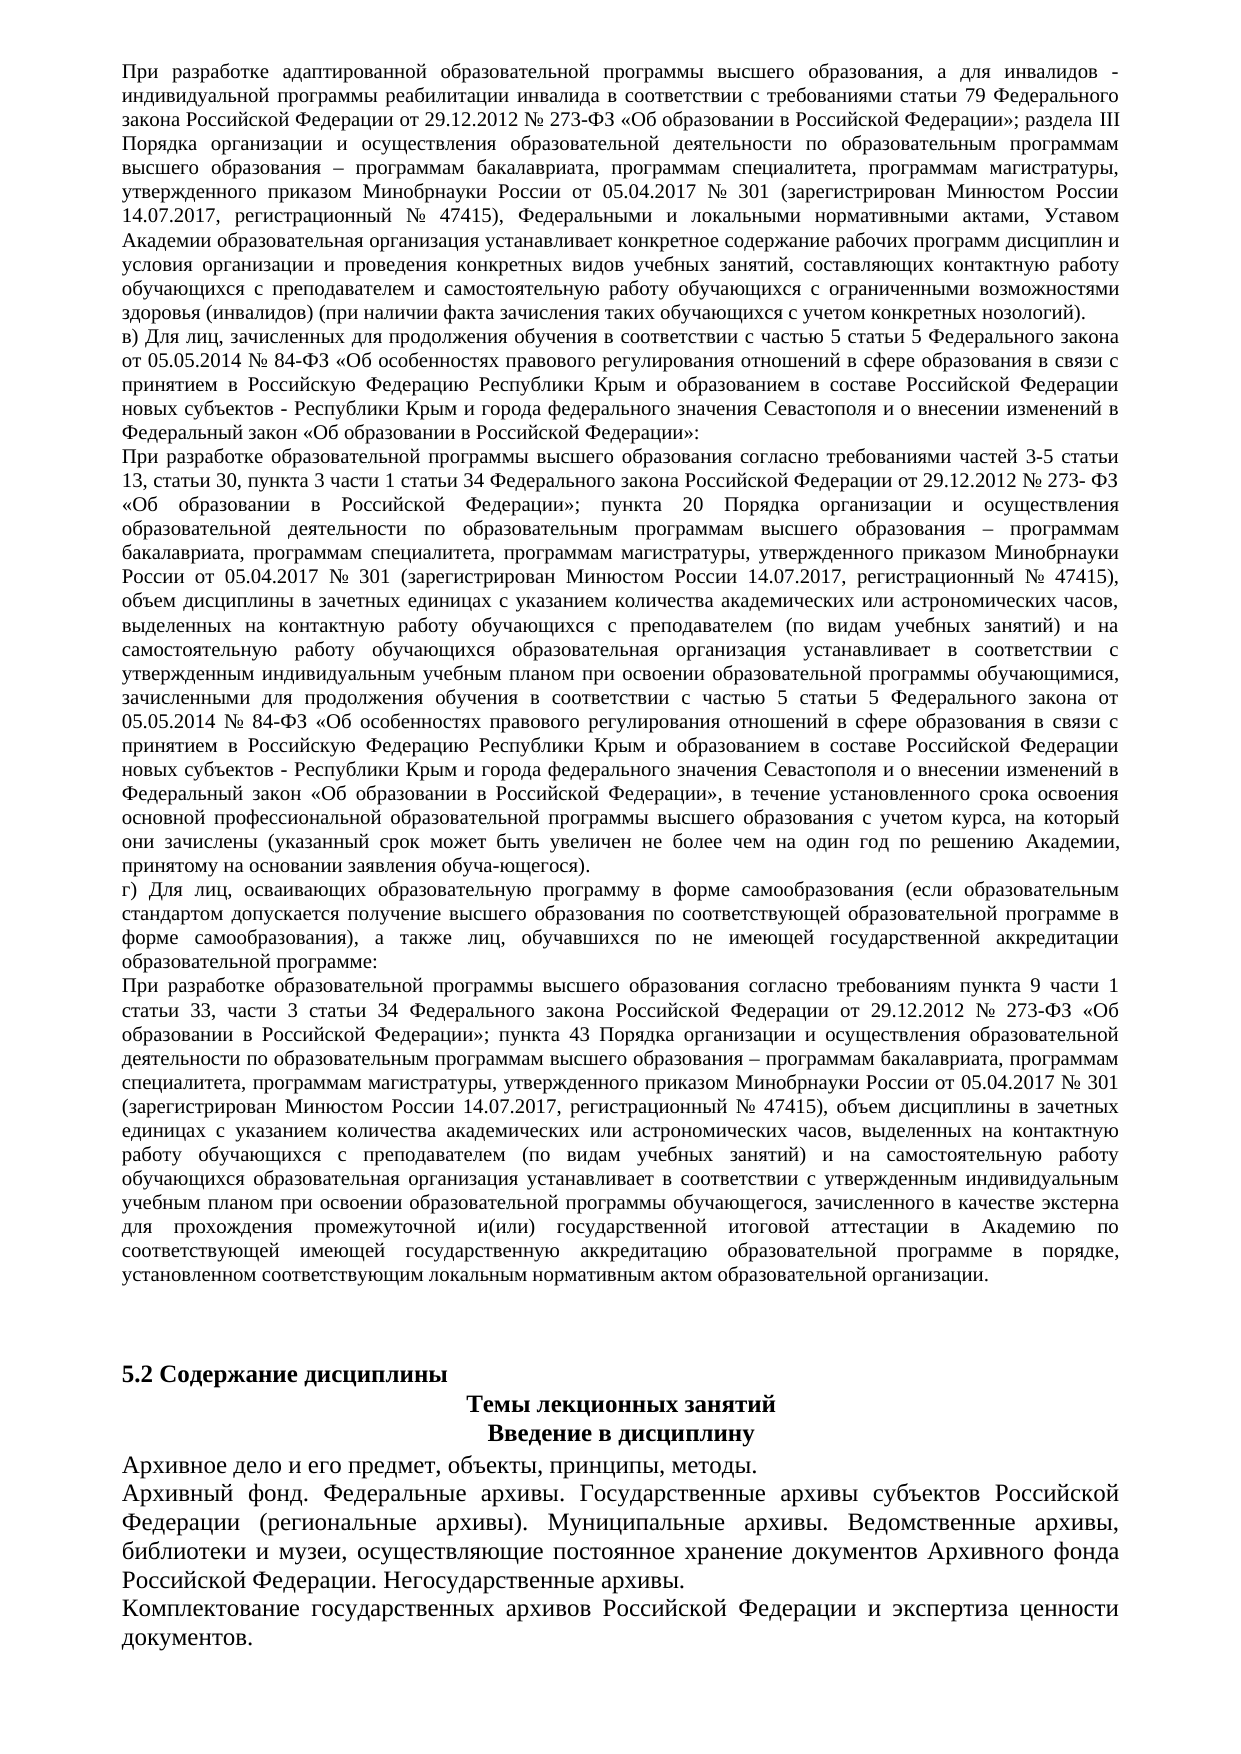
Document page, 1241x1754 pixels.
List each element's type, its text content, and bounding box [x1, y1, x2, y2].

table_cell Темы лекционных занятий [118, 1389, 1124, 1418]
table_cell Архивное дело и его предмет, объекты, принципы, методы. Архивный фонд. Федеральные архивы. Государственные архивы субъектов Российской Федерации (региональные архивы). Муниципальные архивы. Ведомственные архивы, библиотеки и музеи, осуществляющие постоянное хранение документов Архивного фонда Российской Федерации. Негосударственные архивы. Комплектование государственных архивов Российской Федерации и экспертиза ценности документов. [118, 1450, 1124, 1662]
table_cell Введение в дисциплину [118, 1418, 1124, 1450]
table_cell 5.2 Содержание дисциплины [118, 1328, 1124, 1389]
table_header При разработке адаптированной образовательной программы высшего образования, а для инвалидов - индивидуальной программы реабилитации инвалида в соответствии с требованиями статьи 79 Федерального закона Российской Федерации от 29.12.2012 № 273-ФЗ «Об образовании в Российской Федерации»; раздела III Порядка организации и осуществления образовательной деятельности по образовательным программам высшего образования – программам бакалавриата, программам специалитета, программам магистратуры, утвержденного приказом Минобрнауки России от 05.04.2017 № 301 (зарегистрирован Минюстом России 14.07.2017, регистрационный № 47415), Федеральными и локальными нормативными актами, Уставом Академии образовательная организация устанавливает конкретное содержание рабочих программ дисциплин и условия организации и проведения конкретных видов учебных занятий, составляющих контактную работу обучающихся с преподавателем и самостоятельную работу обучающихся с ограниченными возможностями здоровья (инвалидов) (при наличии факта зачисления таких обучающихся с учетом конкретных нозологий). в) Для лиц, зачисленных для продолжения обучения в соответствии с частью 5 статьи 5 Федерального закона от 05.05.2014 № 84-ФЗ «Об особенностях правового регулирования отношений в сфере образования в связи с принятием в Российскую Федерацию Республики Крым и образованием в составе Российской Федерации новых субъектов - Республики Крым и города федерального значения Севастополя и о внесении изменений в Федеральный закон «Об образовании в Российской Федерации»: При разработке образовательной программы высшего образования согласно требованиями частей 3-5 статьи 13, статьи 30, пункта 3 части 1 статьи 34 Федерального закона Российской Федерации от 29.12.2012 № 273- ФЗ «Об образовании в Российской Федерации»; пункта 20 Порядка организации и осуществления образовательной деятельности по образовательным программам высшего образования – программам бакалавриата, программам специалитета, программам магистратуры, утвержденного приказом Минобрнауки России от 05.04.2017 № 301 (зарегистрирован Минюстом России 14.07.2017, регистрационный № 47415), объем дисциплины в зачетных единицах с указанием количества академических или астрономических часов, выделенных на контактную работу обучающихся с преподавателем (по видам учебных занятий) и на самостоятельную работу обучающихся образовательная организация устанавливает в соответствии с утвержденным индивидуальным учебным планом при освоении образовательной программы обучающимися, зачисленными для продолжения обучения в соответствии с частью 5 статьи 5 Федерального закона от 05.05.2014 № 84-ФЗ «Об особенностях правового регулирования отношений в сфере образования в связи с принятием в Российскую Федерацию Республики Крым и образованием в составе Российской Федерации новых субъектов - Республики Крым и города федерального значения Севастополя и о внесении изменений в Федеральный закон «Об образовании в Российской Федерации», в течение установленного срока освоения основной профессиональной образовательной программы высшего образования с учетом курса, на который они зачислены (указанный срок может быть увеличен не более чем на один год по решению Академии, принятому на основании заявления обуча-ющегося). г) Для лиц, осваивающих образовательную программу в форме самообразования (если образовательным стандартом допускается получение высшего образования по соответствующей образовательной программе в форме самообразования), а также лиц, обучавшихся по не имеющей государственной аккредитации образовательной программе: При разработке образовательной программы высшего образования согласно требованиям пункта 9 части 1 статьи 33, части 3 статьи 34 Федерального закона Российской Федерации от 29.12.2012 № 273-ФЗ «Об образовании в Российской Федерации»; пункта 43 Порядка организации и осуществления образовательной деятельности по образовательным программам высшего образования – программам бакалавриата, программам специалитета, программам магистратуры, утвержденного приказом Минобрнауки России от 05.04.2017 № 301 (зарегистрирован Минюстом России 14.07.2017, регистрационный № 47415), объем дисциплины в зачетных единицах с указанием количества академических или астрономических часов, выделенных на контактную работу обучающихся с преподавателем (по видам учебных занятий) и на самостоятельную работу обучающихся образовательная организация устанавливает в соответствии с утвержденным индивидуальным учебным планом при освоении образовательной программы обучающегося, зачисленного в качестве экстерна для прохождения промежуточной и(или) государственной итоговой аттестации в Академию по соответствующей имеющей государственную аккредитацию образовательной программе в порядке, установленном соответствующим локальным нормативным актом образовательной организации. [118, 59, 1124, 1328]
